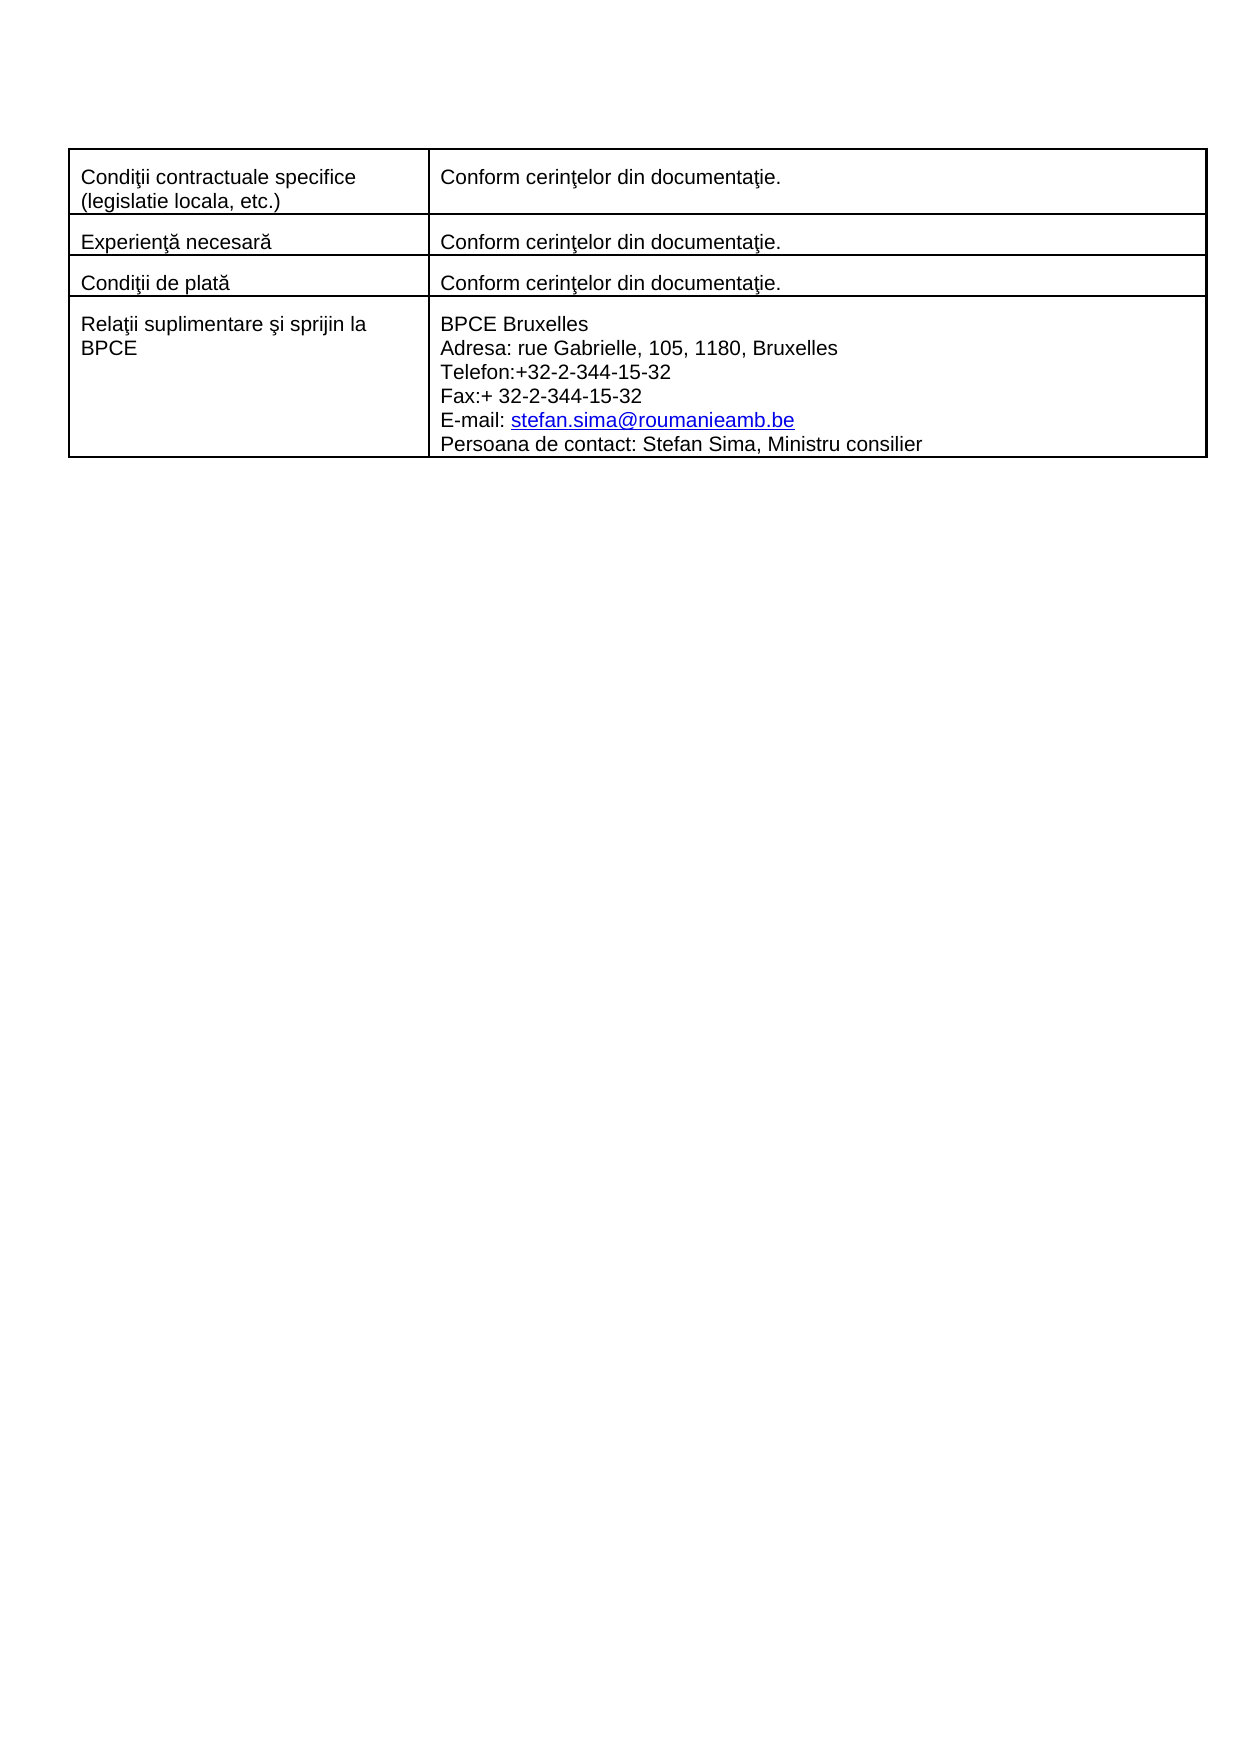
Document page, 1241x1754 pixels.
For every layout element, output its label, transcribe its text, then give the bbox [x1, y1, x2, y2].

table_cell Condiţii de plată [70, 256, 428, 295]
table_cell Conform cerinţelor din documentaţie. [430, 215, 1205, 254]
table_cell Conform cerinţelor din documentaţie. [430, 256, 1205, 295]
table_cell BPCE Bruxelles Adresa: rue Gabrielle, 105, 1180, Bruxelles Telefon:+32-2-344-15-32 Fax:+ 32-2-344-15-32 E-mail: stefan.sima@roumanieamb.be Persoana de contact: Stefan Sima, Ministru consilier [430, 297, 1205, 456]
table_cell Experienţă necesară [70, 215, 428, 254]
table_cell Condiţii contractuale specifice (legislatie locala, etc.) [70, 150, 428, 213]
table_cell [430, 150, 1205, 213]
table_cell Relaţii suplimentare şi sprijin la BPCE [70, 297, 428, 456]
